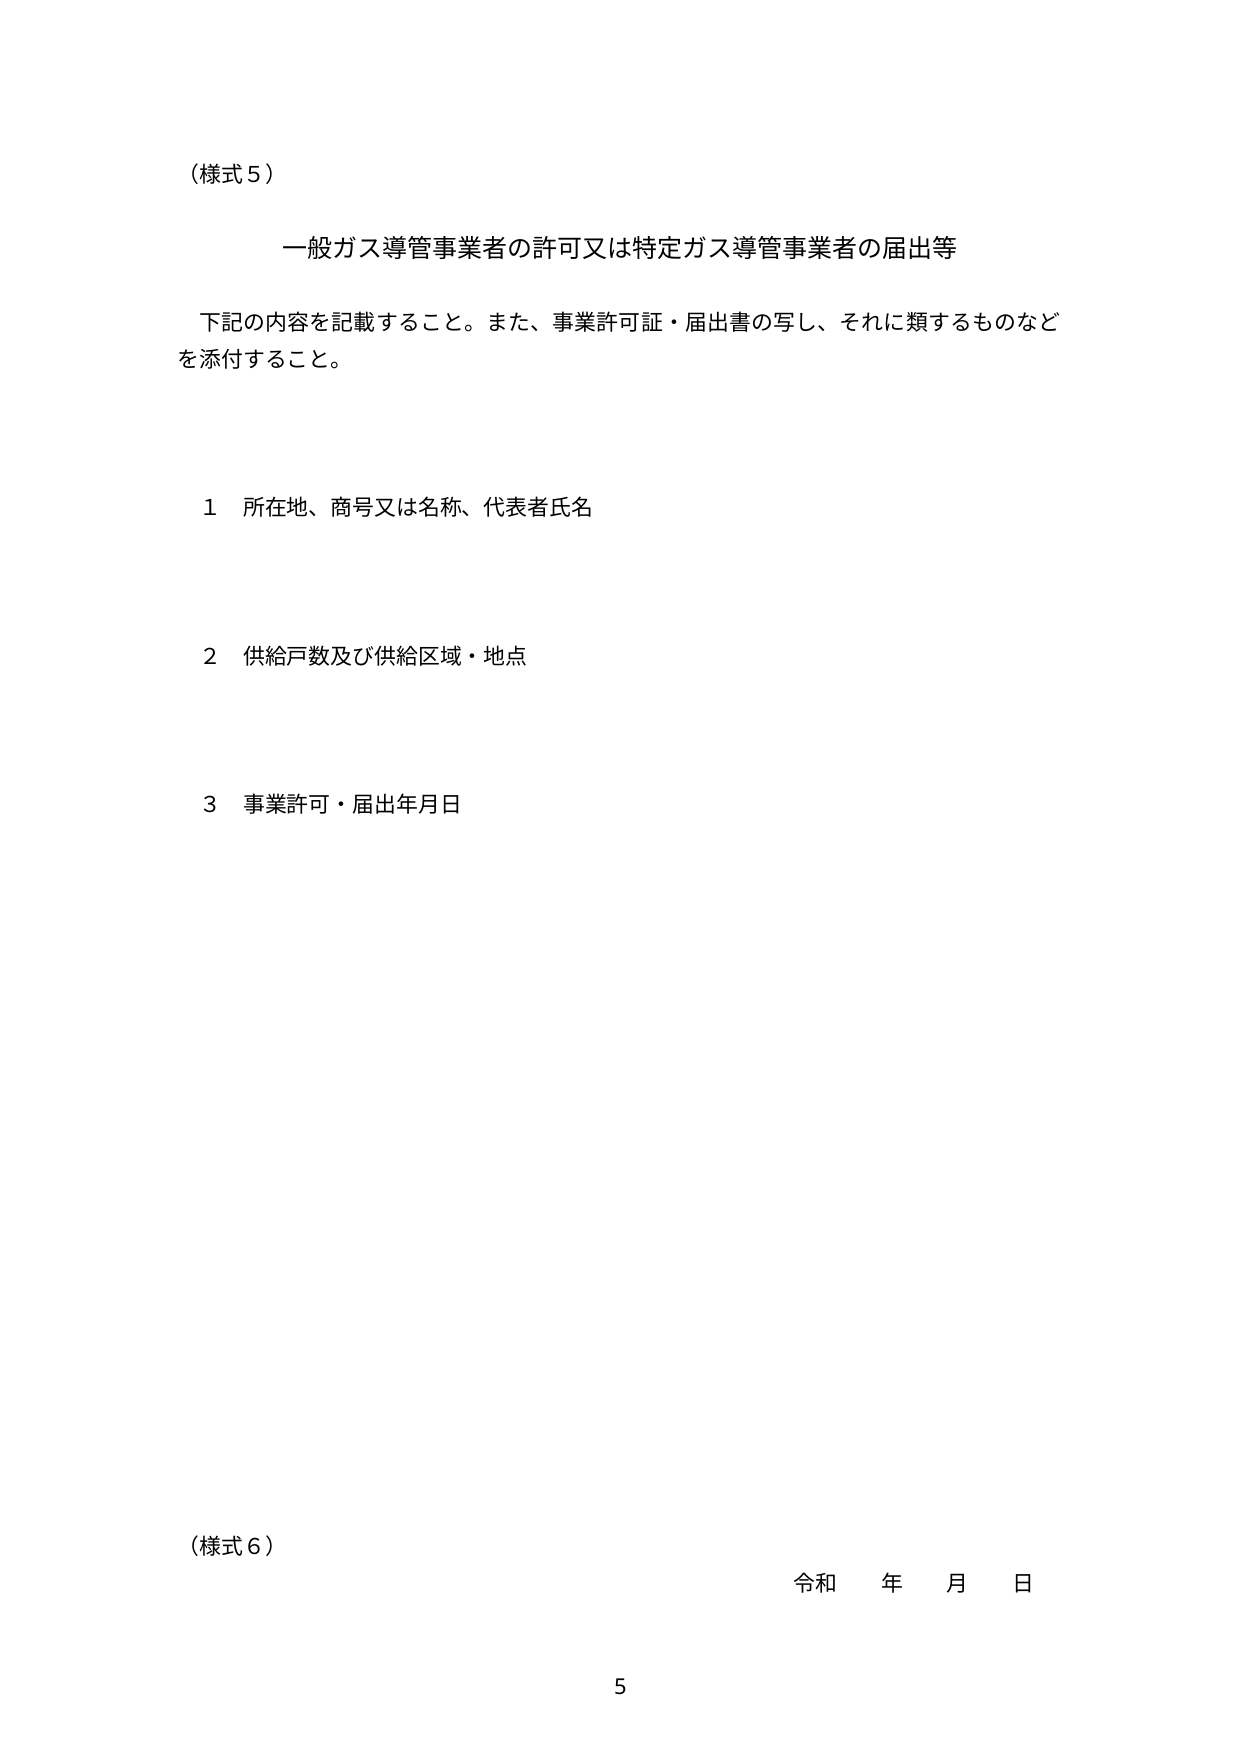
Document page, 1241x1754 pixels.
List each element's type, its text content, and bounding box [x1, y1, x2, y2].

text １ 所在地、商号又は名称、代表者氏名 [177, 488, 1063, 525]
text ３ 事業許可・届出年月日 [177, 784, 1063, 821]
text 下記の内容を記載すること。また、事業許可証・届出書の写し、それに類するものなどを添付すること。 [177, 302, 1063, 376]
text 令和 年 月 日 [177, 1563, 1034, 1600]
text ２ 供給戸数及び供給区域・地点 [177, 636, 1063, 673]
text 一般ガス導管事業者の許可又は特定ガス導管事業者の届出等 [177, 228, 1063, 265]
text （様式６） [177, 1526, 1063, 1563]
text （様式５） [177, 154, 1063, 191]
